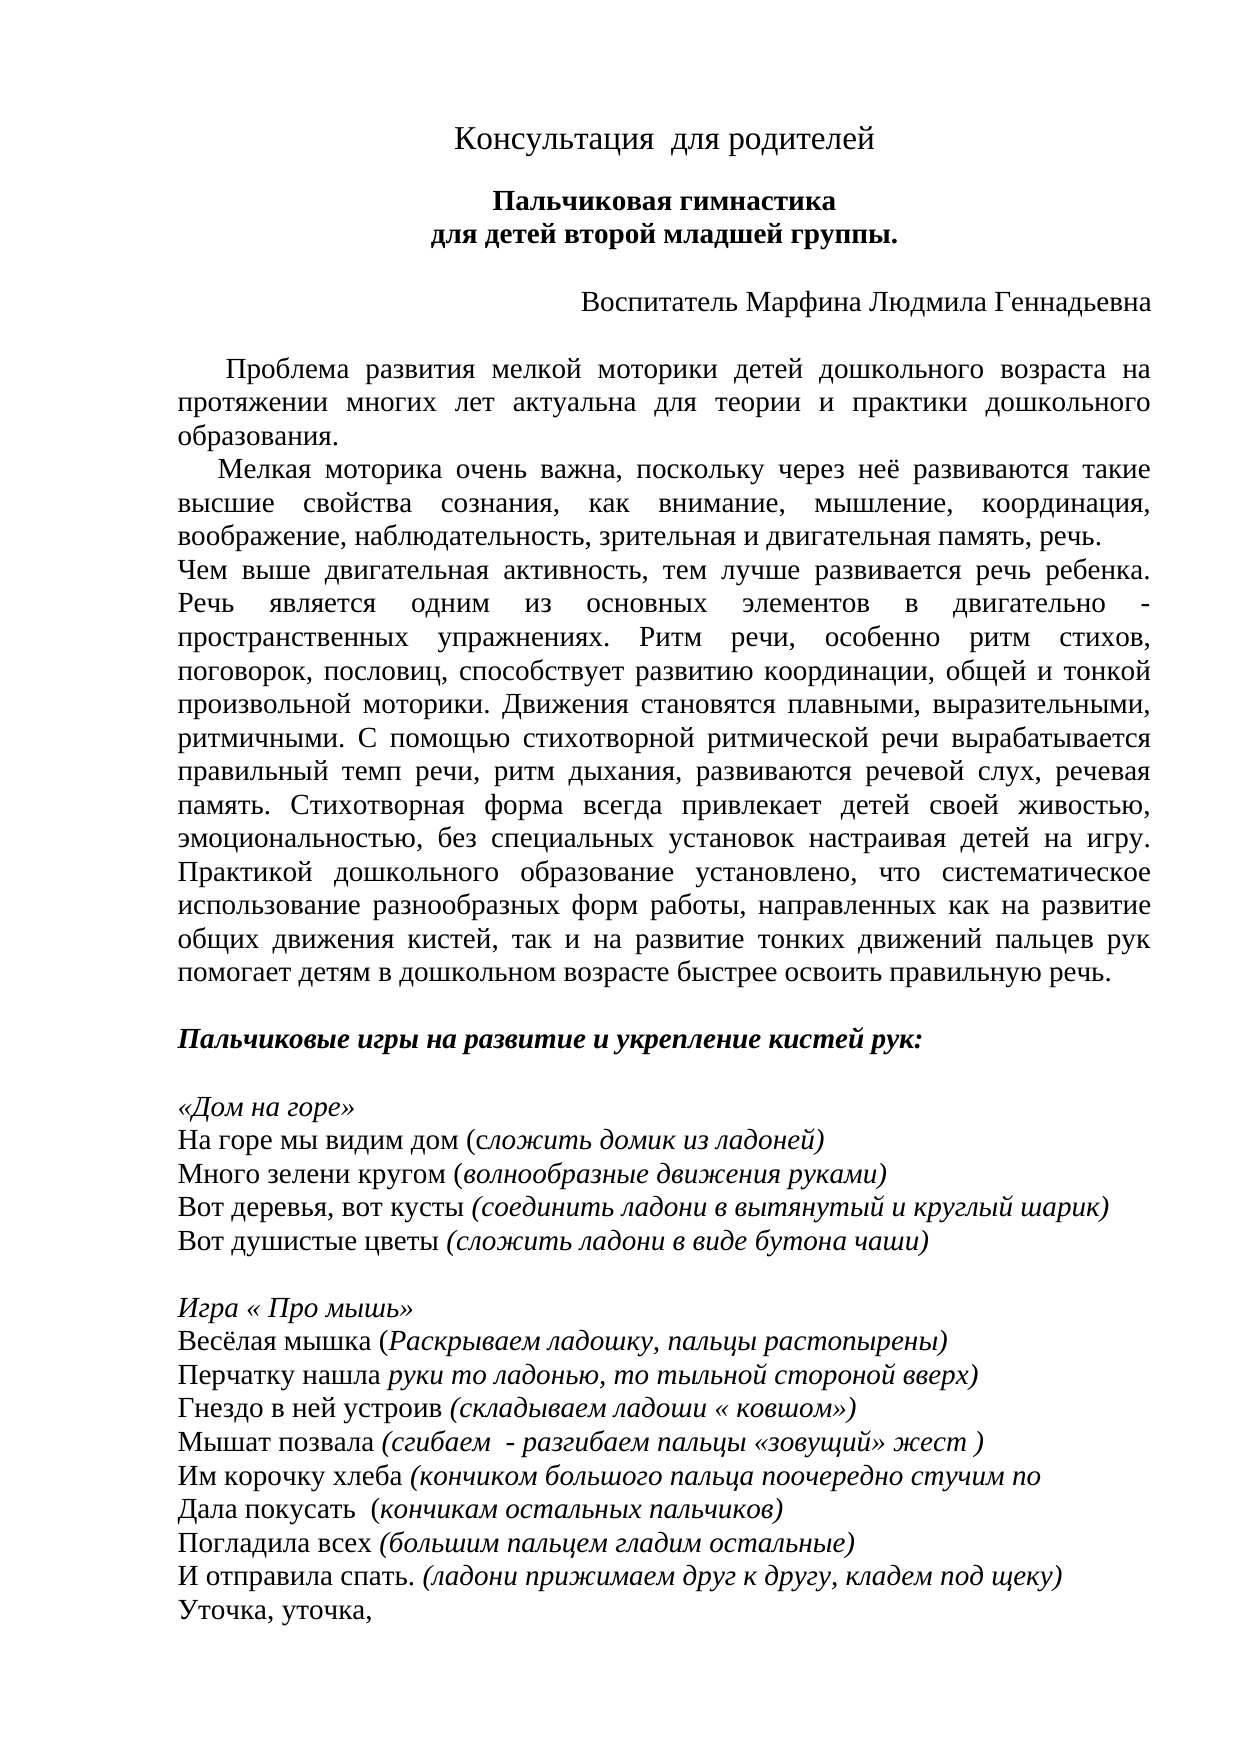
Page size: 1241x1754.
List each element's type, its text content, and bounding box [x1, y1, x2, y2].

text Мелкая моторика очень важна, поскольку через неё развиваются такие высшие свойства сознания, как внимание, мышление, координация, воображение, наблюдательность, зрительная и двигательная память, речь. [177, 451, 1152, 552]
text Воспитатель Марфина Людмила Геннадьевна [177, 284, 1152, 317]
text Много зелени кругом (волнообразные движения руками) [177, 1156, 1152, 1189]
text Погладила всех (большим пальцем гладим остальные) [177, 1525, 1152, 1558]
text И отправила спать. (ладони прижимаем друг к другу, кладем под щеку) [177, 1558, 1152, 1592]
text Игра « Про мышь» [177, 1290, 1152, 1323]
text «Дом на горе» [177, 1089, 1152, 1122]
text Уточка, уточка, [177, 1592, 1152, 1625]
text Им корочку хлеба (кончиком большого пальца поочередно стучим по [177, 1458, 1152, 1491]
text Вот деревья, вот кусты (соединить ладони в вытянутый и круглый шарик) [177, 1189, 1152, 1223]
text Консультация для родителей [177, 118, 1152, 156]
text для детей второй младшей группы. [177, 217, 1152, 250]
text Вот душистые цветы (сложить ладони в виде бутона чаши) [177, 1223, 1152, 1256]
text Перчатку нашла руки то ладонью, то тыльной стороной вверх) [177, 1357, 1152, 1391]
text Дала покусать (кончикам остальных пальчиков) [177, 1491, 1152, 1525]
text Чем выше двигательная активность, тем лучше развивается речь ребенка. Речь является одним из основных элементов в двигательно - пространственных упражнениях. Ритм речи, особенно ритм стихов, поговорок, пословиц, способствует развитию координации, общей и тонкой произвольной моторики. Движения становятся плавными, выразительными, ритмичными. С помощью стихотворной ритмической речи вырабатывается правильный темп речи, ритм дыхания, развиваются речевой слух, речевая память. Стихотворная форма всегда привлекает детей своей живостью, эмоциональностью, без специальных установок настраивая детей на игру. Практикой дошкольного образование установлено, что систематическое использование разнообразных форм работы, направленных как на развитие общих движения кистей, так и на развитие тонких движений пальцев рук помогает детям в дошкольном возрасте быстрее освоить правильную речь. [177, 552, 1152, 988]
text Весёлая мышка (Раскрываем ладошку, пальцы растопырены) [177, 1323, 1152, 1357]
text Мышат позвала (сгибаем - разгибаем пальцы «зовущий» жест ) [177, 1424, 1152, 1458]
text Проблема развития мелкой моторики детей дошкольного возраста на протяжении многих лет актуальна для теории и практики дошкольного образования. [177, 351, 1152, 451]
text Пальчиковая гимнастика [177, 183, 1152, 217]
text Пальчиковые игры на развитие и укрепление кистей рук: [177, 1022, 1152, 1055]
text На горе мы видим дом (сложить домик из ладоней) [177, 1122, 1152, 1156]
text Гнездо в ней устроив (складываем ладоши « ковшом») [177, 1391, 1152, 1424]
